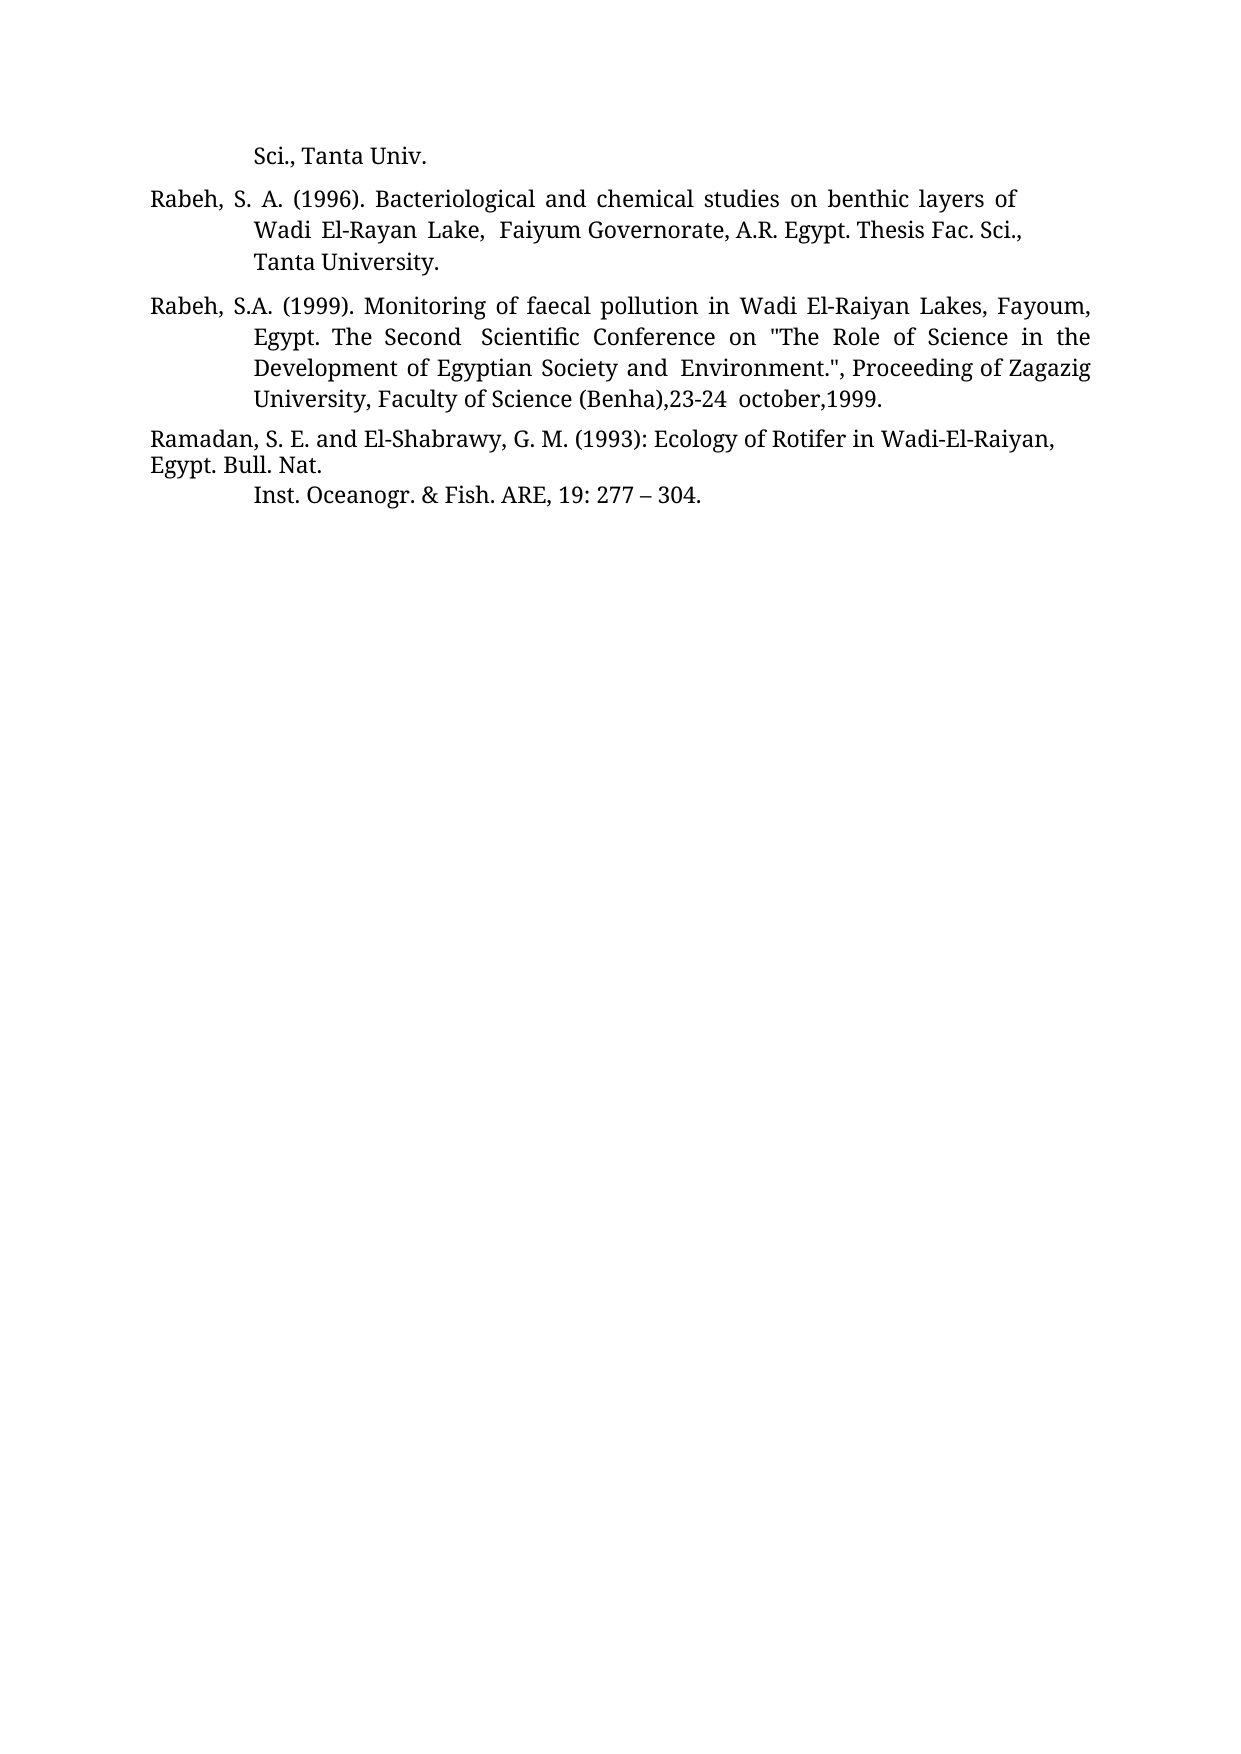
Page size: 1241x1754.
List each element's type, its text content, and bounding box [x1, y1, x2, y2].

text Sci., Tanta Univ. [253, 139, 1103, 171]
text Rabeh, S.A. (1999). Monitoring of faecal pollution in Wadi El-Raiyan Lakes, Fayoum, Egypt. The Second Scientific Conference on "The Role of Science in the Development of Egyptian Society and Environment.", Proceeding of Zagazig University, Faculty of Science (Benha),23-24 october,1999. [150, 290, 1092, 415]
text Rabeh, S. A. (1996). Bacteriological and chemical studies on benthic layers of Wadi El-Rayan Lake, Faiyum Governorate, A.R. Egypt. Thesis Fac. Sci., Tanta University. [150, 183, 1079, 277]
text Inst. Oceanogr. & Fish. ARE, 19: 277 – 304. [253, 478, 1103, 510]
text Ramadan, S. E. and El-Shabrawy, G. M. (1993): Ecology of Rotifer in Wadi-El-Raiyan, Egypt. Bull. Nat. [150, 427, 1103, 478]
